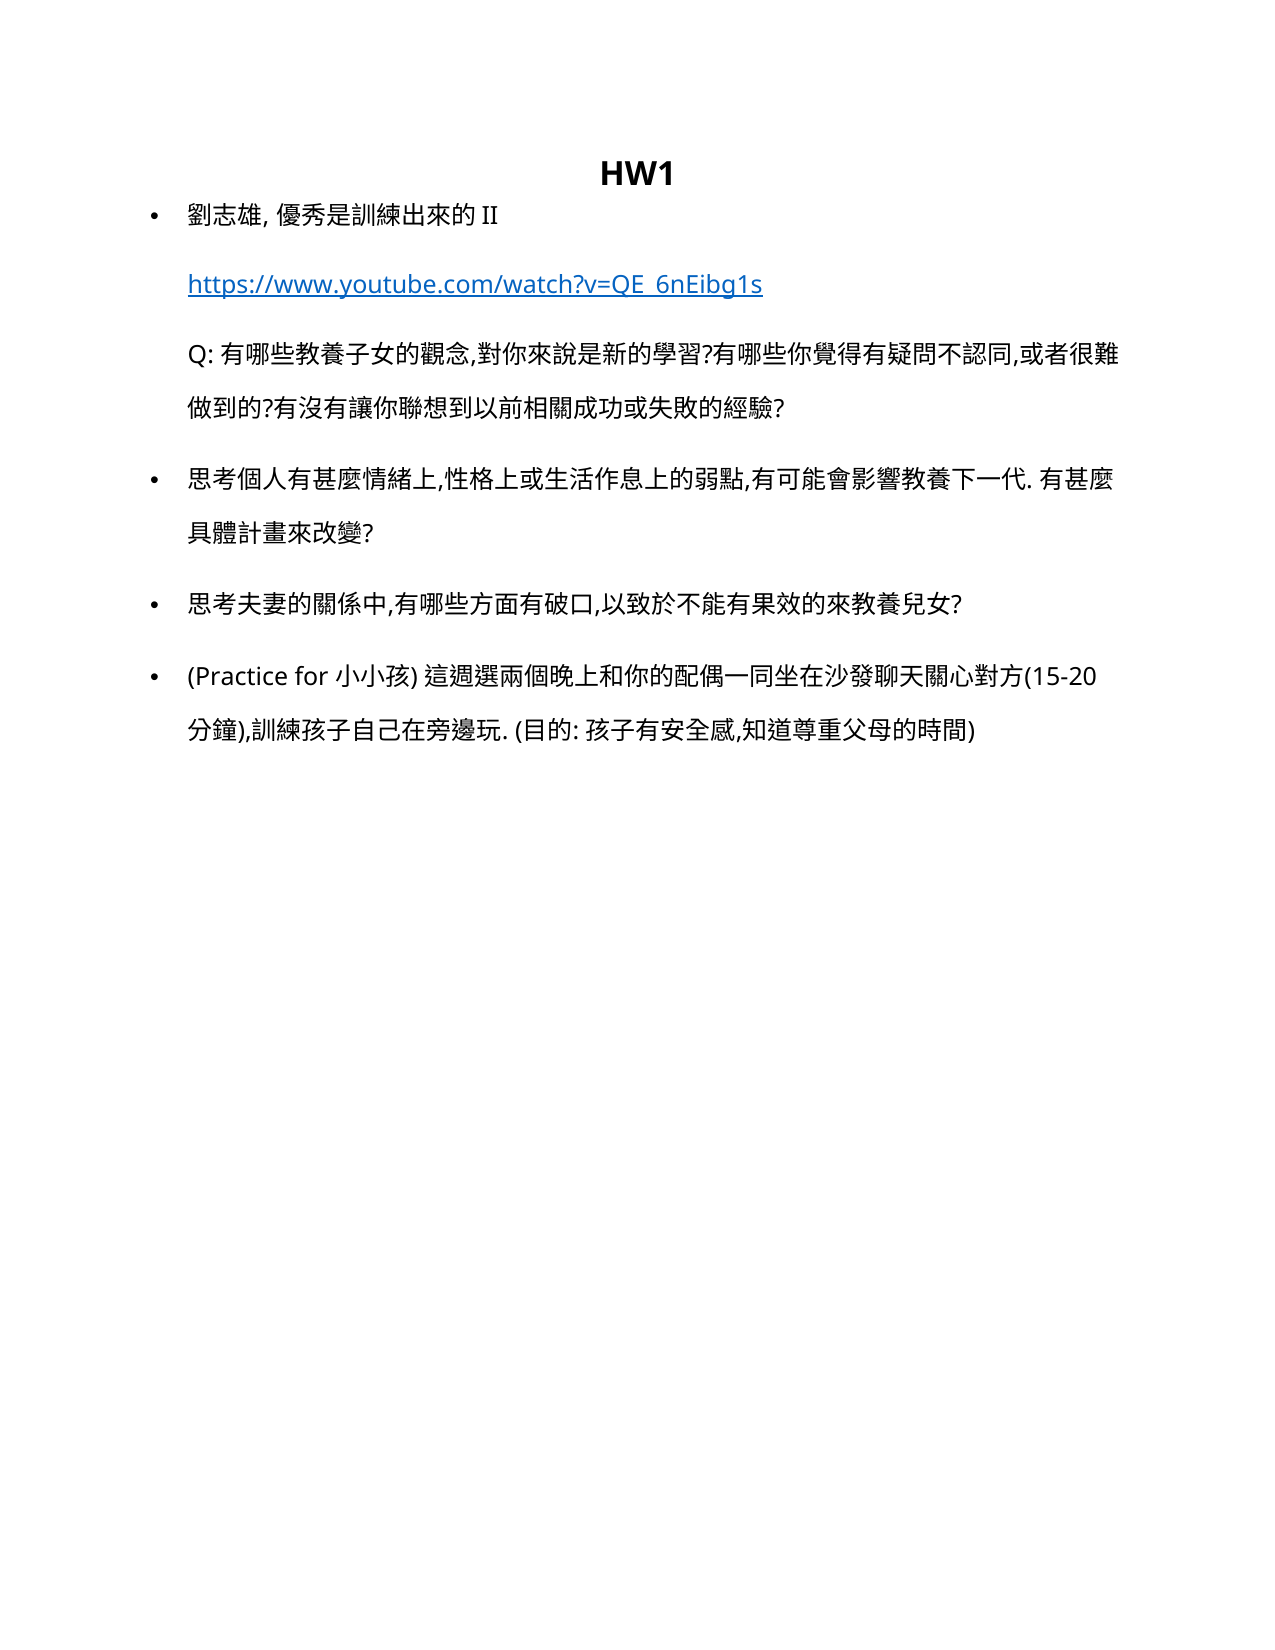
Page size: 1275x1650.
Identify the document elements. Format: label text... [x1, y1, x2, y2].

list 思考夫妻的關係中,有哪些方面有破口,以致於不能有果效的來教養兒女? [150, 585, 1125, 621]
list 思考個人有甚麼情緒上,性格上或生活作息上的弱點,有可能會影響教養下一代. 有甚麼具體計畫來改變? [150, 459, 1125, 550]
list (Practice for 小小孩) 這週選兩個晚上和你的配偶一同坐在沙發聊天關心對方(15-20分鐘),訓練孩子自己在旁邊玩. (目的: 孩子有安全感,知道尊重父母的時間) [150, 656, 1125, 747]
text HW1 [150, 150, 1125, 195]
text Q: 有哪些教養子女的觀念,對你來說是新的學習?有哪些你覺得有疑問不認同,或者很難做到的?有沒有讓你聯想到以前相關成功或失敗的經驗? [187, 334, 1125, 425]
list 劉志雄, 優秀是訓練出來的 II [150, 195, 1125, 232]
text https://www.youtube.com/watch?v=QE_6nEibg1s [187, 266, 1125, 301]
